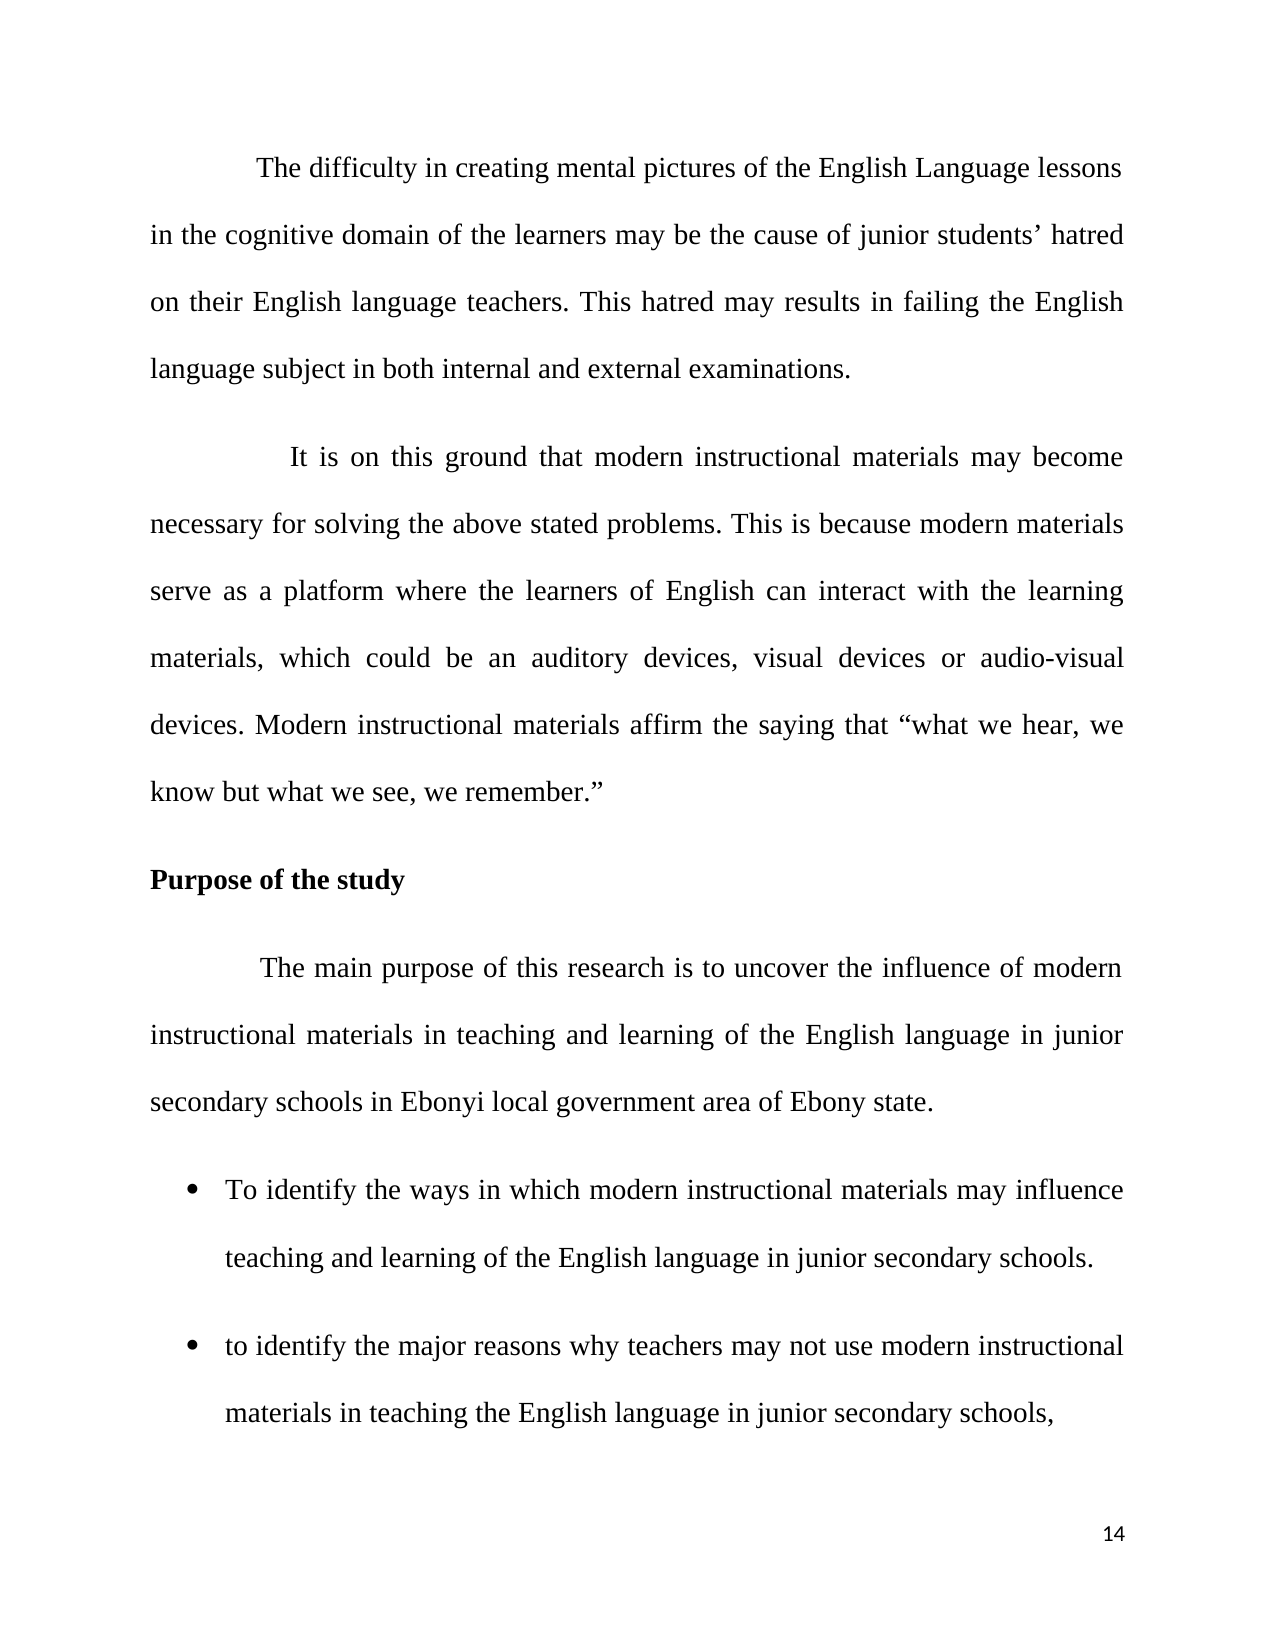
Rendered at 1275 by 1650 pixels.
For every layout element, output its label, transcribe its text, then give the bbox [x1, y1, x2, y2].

text It is on this ground that modern instructional materials may become necessary for solving the above stated problems. This is because modern materials serve as a platform where the learners of English can interact with the learning materials, which could be an auditory devices, visual devices or audio-visual devices. Modern instructional materials affirm the saying that “what we hear, we know but what we see, we remember.” [150, 439, 1125, 808]
text Purpose of the study [150, 862, 1125, 896]
text The main purpose of this research is to uncover the influence of modern instructional materials in teaching and learning of the English language in junior secondary schools in Ebonyi local government area of Ebony state. [150, 950, 1125, 1118]
list To identify the ways in which modern instructional materials may influence teaching and learning of the English language in junior secondary schools. [187, 1172, 1125, 1273]
text The difficulty in creating mental pictures of the English Language lessons in the cognitive domain of the learners may be the cause of junior students’ hatred on their English language teachers. This hatred may results in failing the English language subject in both internal and external examinations. [150, 150, 1125, 385]
list to identify the major reasons why teachers may not use modern instructional materials in teaching the English language in junior secondary schools, [187, 1328, 1125, 1428]
